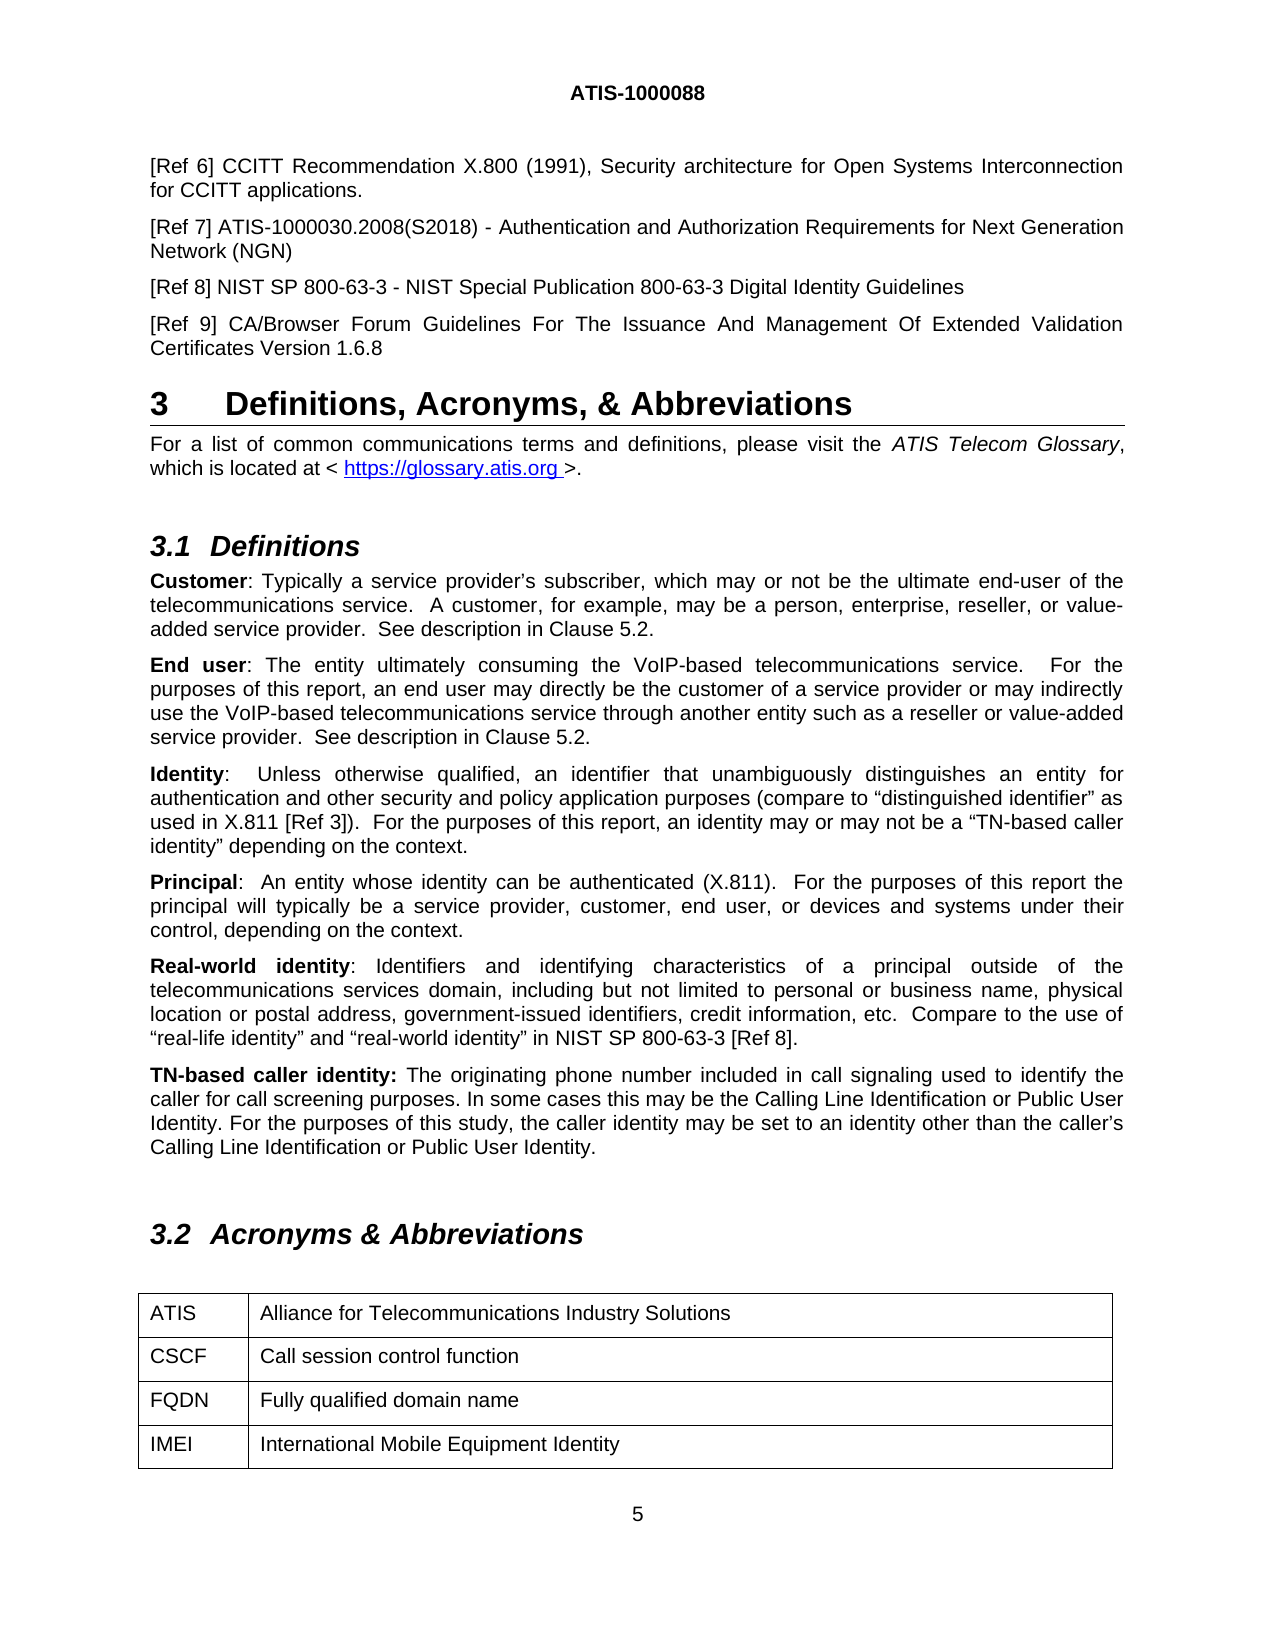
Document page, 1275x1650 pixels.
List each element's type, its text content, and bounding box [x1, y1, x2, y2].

subtitle Definitions, Acronyms, & Abbreviations [150, 384, 1125, 425]
text For a list of common communications terms and definitions, please visit the ATIS Telecom Glossary, which is located at < https://glossary.atis.org >. [150, 432, 1125, 480]
text TN-based caller identity: The originating phone number included in call signaling used to identify the caller for call screening purposes. In some cases this may be the Calling Line Identification or Public User Identity. For the purposes of this study, the caller identity may be set to an identity other than the caller’s Calling Line Identification or Public User Identity. [150, 1063, 1125, 1158]
subtitle Definitions [150, 529, 1125, 563]
text Principal: An entity whose identity can be authenticated (X.811). For the purposes of this report the principal will typically be a service provider, customer, end user, or devices and systems under their control, depending on the context. [150, 870, 1125, 942]
table_cell Call session control function [249, 1338, 1112, 1381]
subtitle Acronyms & Abbreviations [150, 1217, 1125, 1251]
text [Ref 9] CA/Browser Forum Guidelines For The Issuance And Management Of Extended Validation Certificates Version 1.6.8 [150, 311, 1125, 359]
text [Ref 7] ATIS-1000030.2008(S2018) - Authentication and Authorization Requirements for Next Generation Network (NGN) [150, 214, 1125, 262]
table_header ATIS [139, 1294, 248, 1337]
table_cell IMEI [139, 1426, 248, 1468]
text Real-world identity: Identifiers and identifying characteristics of a principal outside of the telecommunications services domain, including but not limited to personal or business name, physical location or postal address, government-issued identifiers, credit information, etc. Compare to the use of “real-life identity” and “real-world identity” in NIST SP 800-63-3 [Ref 8]. [150, 954, 1125, 1050]
text End user: The entity ultimately consuming the VoIP-based telecommunications service. For the purposes of this report, an end user may directly be the customer of a service provider or may indirectly use the VoIP-based telecommunications service through another entity such as a reseller or value-added service provider. See description in Clause 5.2. [150, 653, 1125, 749]
text [Ref 8] NIST SP 800-63-3 - NIST Special Publication 800-63-3 Digital Identity Guidelines [150, 275, 1125, 299]
text Identity: Unless otherwise qualified, an identifier that unambiguously distinguishes an entity for authentication and other security and policy application purposes (compare to “distinguished identifier” as used in X.811 [Ref 3]). For the purposes of this report, an identity may or may not be a “TN-based caller identity” depending on the context. [150, 762, 1125, 857]
text [Ref 6] CCITT Recommendation X.800 (1991), Security architecture for Open Systems Interconnection for CCITT applications. [150, 154, 1125, 202]
table_cell FQDN [139, 1382, 248, 1424]
table_header Alliance for Telecommunications Industry Solutions [249, 1294, 1112, 1337]
table_cell Fully qualified domain name [249, 1382, 1112, 1424]
table_cell International Mobile Equipment Identity [249, 1426, 1112, 1468]
text Customer: Typically a service provider’s subscriber, which may or not be the ultimate end-user of the telecommunications service. A customer, for example, may be a person, enterprise, reseller, or value-added service provider. See description in Clause 5.2. [150, 569, 1125, 641]
table_cell CSCF [139, 1338, 248, 1381]
